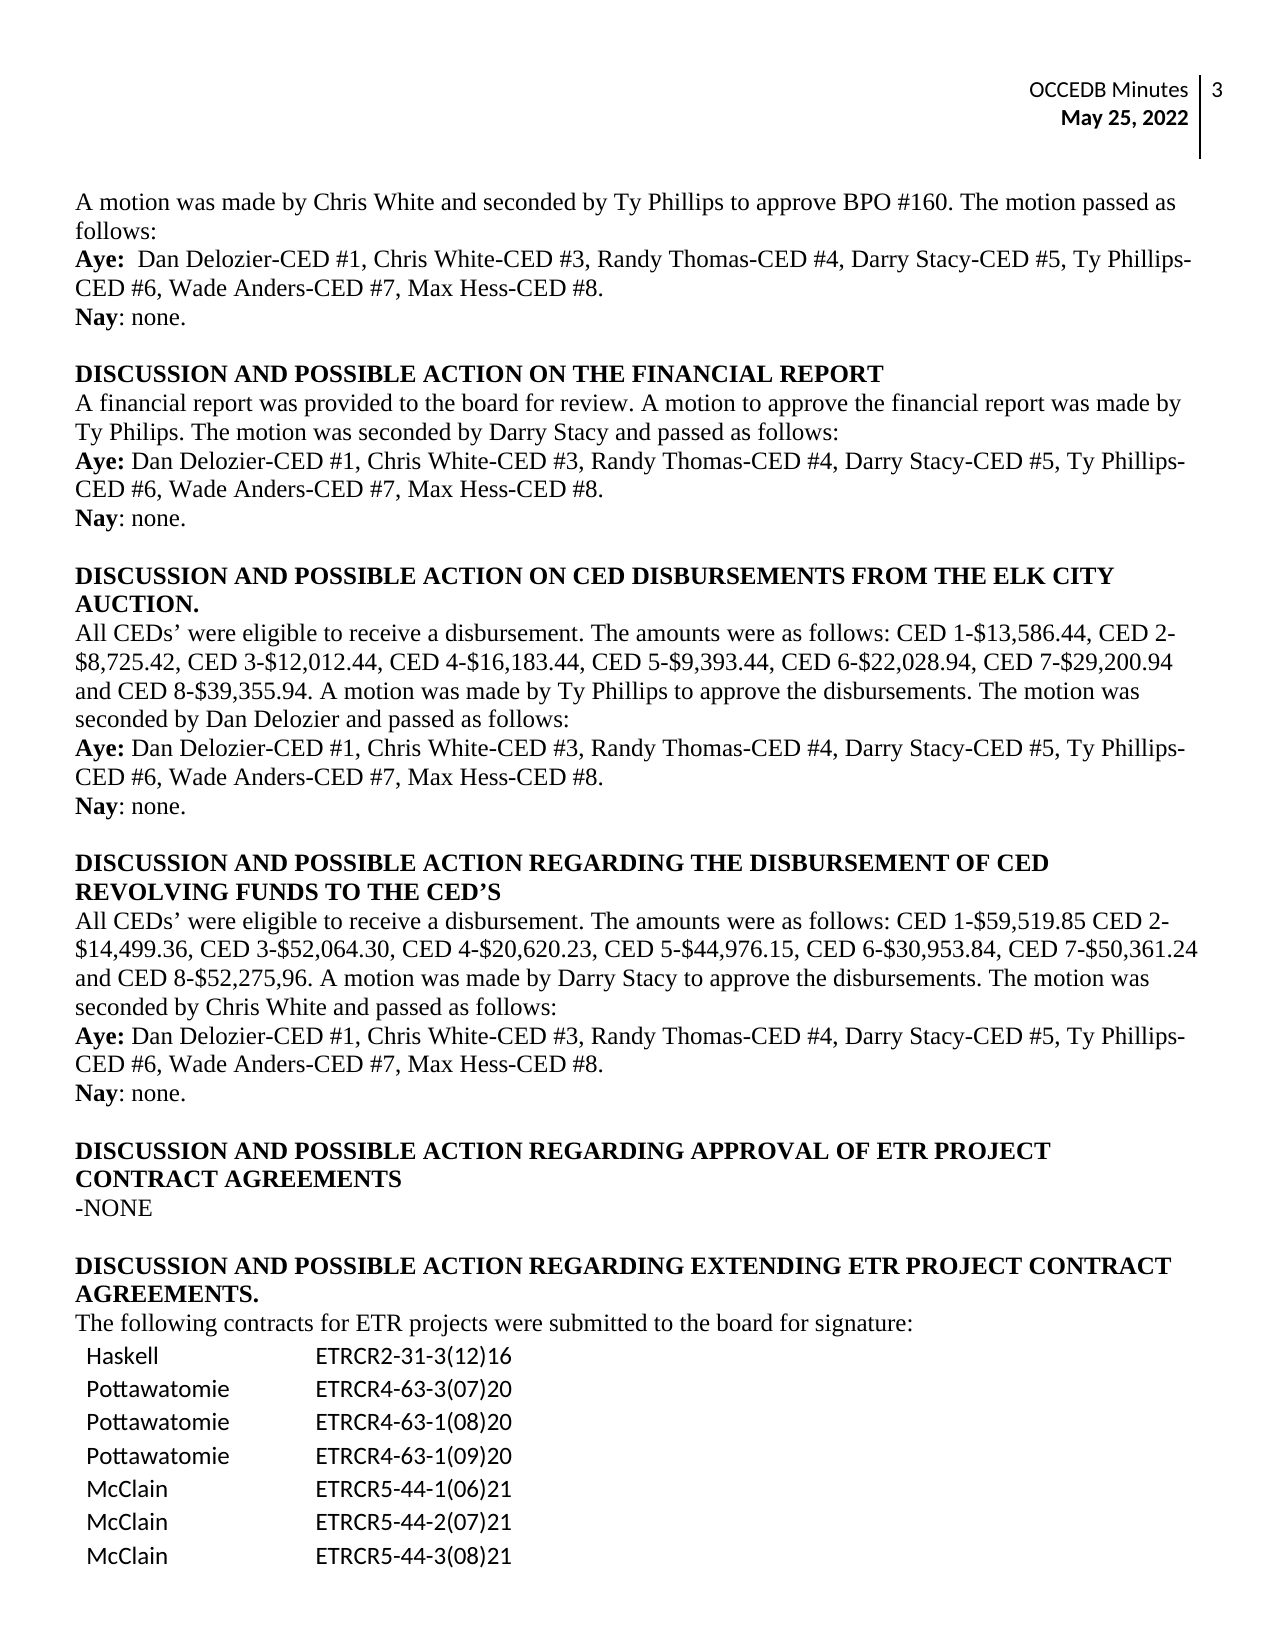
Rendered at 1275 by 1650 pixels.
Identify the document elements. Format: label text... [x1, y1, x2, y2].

table_cell Pottawatomie [75, 1404, 304, 1437]
table_cell Pottawatomie [75, 1370, 304, 1404]
text DISCUSSION AND POSSIBLE ACTION ON CED DISBURSEMENTS FROM THE ELK CITY AUCTION. [75, 561, 1200, 618]
text DISCUSSION AND POSSIBLE ACTION REGARDING EXTENDING ETR PROJECT CONTRACT AGREEMENTS. [75, 1251, 1200, 1308]
text Nay: none. [75, 302, 1200, 331]
text Aye: Dan Delozier-CED #1, Chris White-CED #3, Randy Thomas-CED #4, Darry Stacy-CED #5, Ty Phillips-CED #6, Wade Anders-CED #7, Max Hess-CED #8. [75, 733, 1200, 791]
text A financial report was provided to the board for review. A motion to approve the financial report was made by Ty Philips. The motion was seconded by Darry Stacy and passed as follows: [75, 388, 1200, 446]
text DISCUSSION AND POSSIBLE ACTION ON THE FINANCIAL REPORT [75, 359, 1200, 388]
table_cell McClain [75, 1470, 304, 1504]
text Nay: none. [75, 1078, 1200, 1107]
table_cell ETRCR4-63-1(08)20 [304, 1404, 579, 1437]
table_cell ETRCR4-63-1(09)20 [304, 1437, 579, 1470]
text All CEDs’ were eligible to receive a disbursement. The amounts were as follows: CED 1-$59,519.85 CED 2-$14,499.36, CED 3-$52,064.30, CED 4-$20,620.23, CED 5-$44,976.15, CED 6-$30,953.84, CED 7-$50,361.24 and CED 8-$52,275,96. A motion was made by Darry Stacy to approve the disbursements. The motion was seconded by Chris White and passed as follows: [75, 906, 1200, 1021]
text DISCUSSION AND POSSIBLE ACTION REGARDING THE DISBURSEMENT OF CED REVOLVING FUNDS TO THE CED’S [75, 848, 1200, 906]
table_header ETRCR2-31-3(12)16 [304, 1337, 579, 1370]
text The following contracts for ETR projects were submitted to the board for signature: [75, 1308, 1200, 1337]
table_header Haskell [75, 1337, 304, 1370]
table_cell ETRCR4-63-3(07)20 [304, 1370, 579, 1404]
text All CEDs’ were eligible to receive a disbursement. The amounts were as follows: CED 1-$13,586.44, CED 2-$8,725.42, CED 3-$12,012.44, CED 4-$16,183.44, CED 5-$9,393.44, CED 6-$22,028.94, CED 7-$29,200.94 and CED 8-$39,355.94. A motion was made by Ty Phillips to approve the disbursements. The motion was seconded by Dan Delozier and passed as follows: [75, 618, 1200, 733]
text Nay: none. [75, 503, 1200, 532]
text A motion was made by Chris White and seconded by Ty Phillips to approve BPO #160. The motion passed as follows: [75, 187, 1200, 244]
table_cell ETRCR5-44-3(08)21 [304, 1537, 579, 1570]
text -NONE [75, 1193, 1200, 1222]
table_cell McClain [75, 1537, 304, 1570]
table_cell ETRCR5-44-2(07)21 [304, 1504, 579, 1537]
text Aye: Dan Delozier-CED #1, Chris White-CED #3, Randy Thomas-CED #4, Darry Stacy-CED #5, Ty Phillips-CED #6, Wade Anders-CED #7, Max Hess-CED #8. [75, 446, 1200, 503]
text Nay: none. [75, 791, 1200, 819]
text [75, 244, 1200, 302]
table_cell McClain [75, 1504, 304, 1537]
text Aye: Dan Delozier-CED #1, Chris White-CED #3, Randy Thomas-CED #4, Darry Stacy-CED #5, Ty Phillips-CED #6, Wade Anders-CED #7, Max Hess-CED #8. [75, 1021, 1200, 1078]
text DISCUSSION AND POSSIBLE ACTION REGARDING APPROVAL OF ETR PROJECT CONTRACT AGREEMENTS [75, 1136, 1200, 1193]
table_cell Pottawatomie [75, 1437, 304, 1470]
table_cell ETRCR5-44-1(06)21 [304, 1470, 579, 1504]
